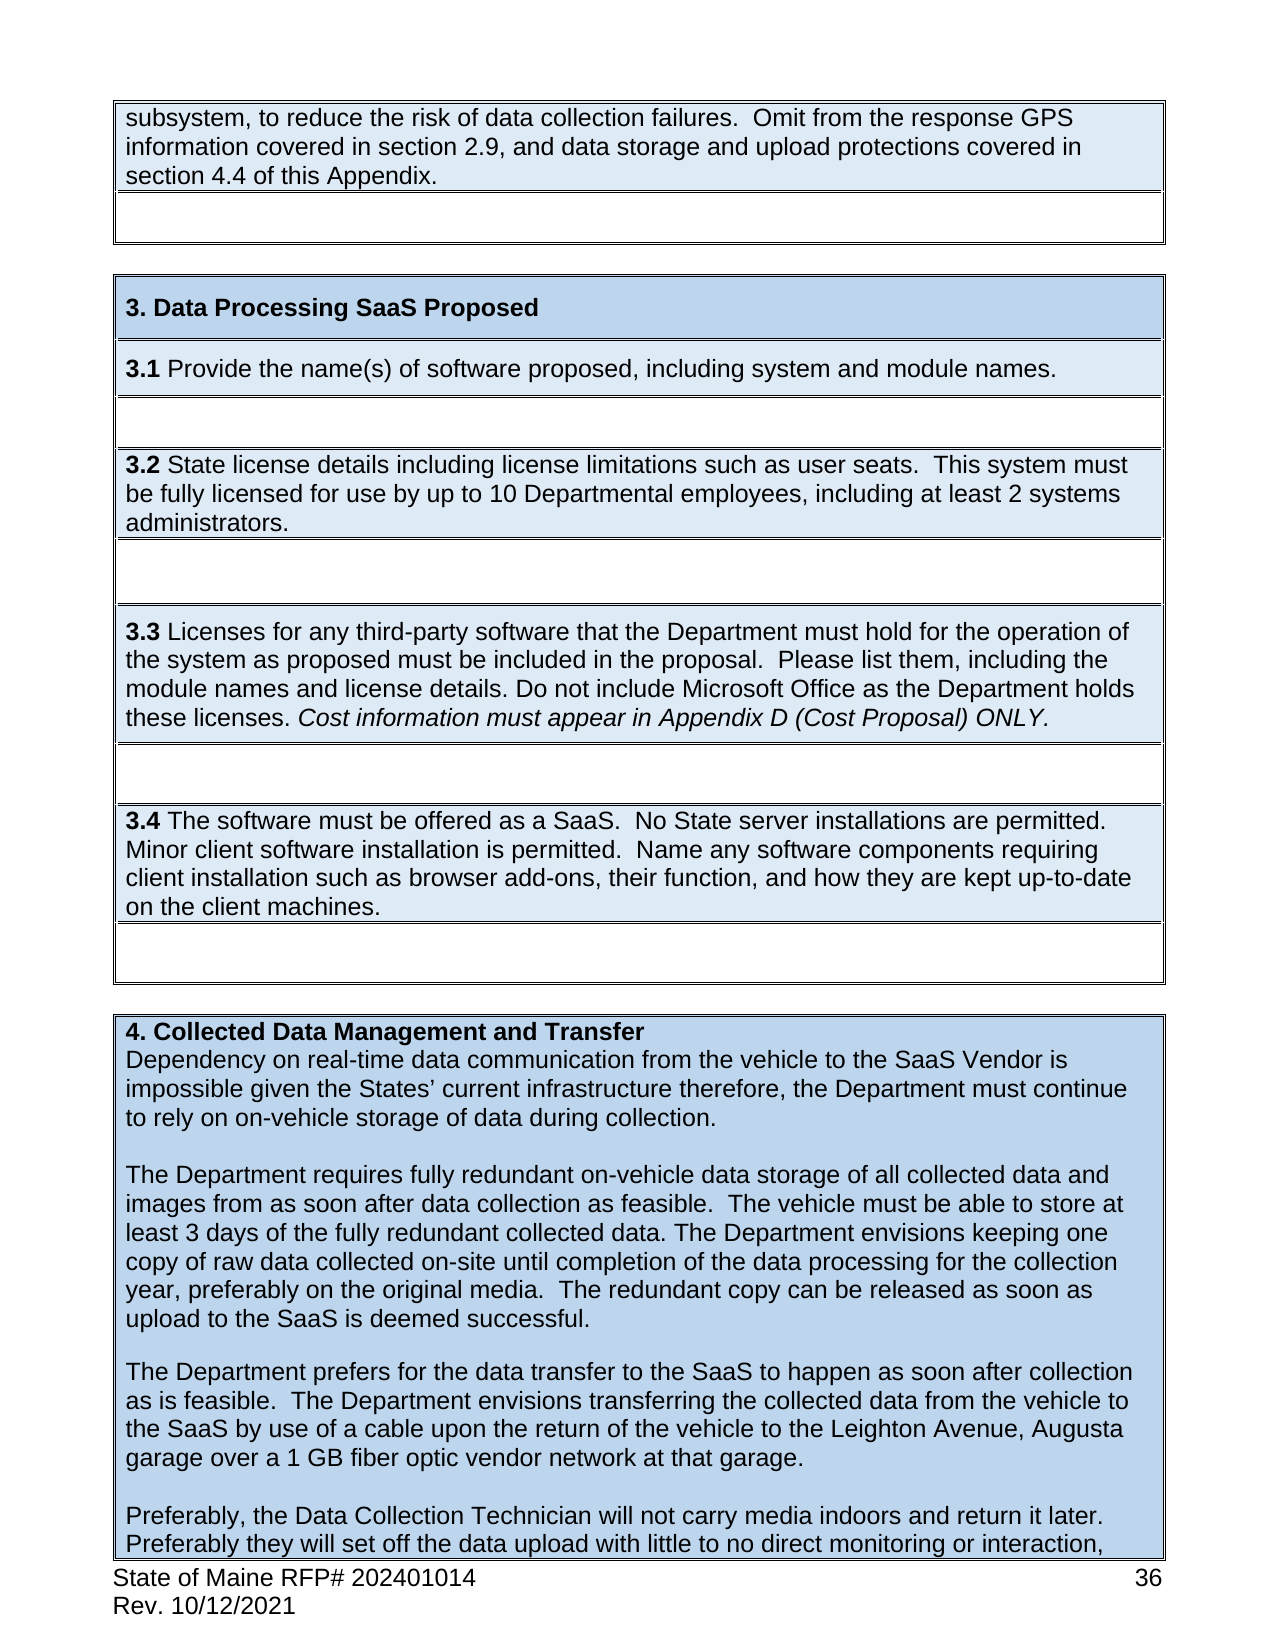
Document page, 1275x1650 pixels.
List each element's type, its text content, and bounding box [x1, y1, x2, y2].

table_cell [114, 742, 1164, 803]
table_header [116, 1017, 1163, 1558]
table_cell [114, 395, 1164, 447]
table_cell 3.1 Provide the name(s) of software proposed, including system and module names. [114, 338, 1164, 395]
table_cell [114, 921, 1164, 982]
table_cell 3.2 State license details including license limitations such as user seats. This system must be fully licensed for use by up to 10 Departmental employees, including at least 2 systems administrators. [114, 447, 1164, 537]
table_cell [116, 190, 1163, 242]
table_cell [116, 537, 1163, 603]
table_header 3. Data Processing SaaS Proposed [116, 277, 1163, 338]
table_cell 3.3 Licenses for any third-party software that the Department must hold for the operation of the system as proposed must be included in the proposal. Please list them, including the module names and license details. Do not include Microsoft Office as the Department holds these licenses. Cost information must appear in Appendix D (Cost Proposal) ONLY. [114, 603, 1164, 742]
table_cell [116, 104, 1163, 190]
table_cell 3.4 The software must be offered as a SaaS. No State server installations are permitted. Minor client software installation is permitted. Name any software components requiring client installation such as browser add-ons, their function, and how they are kept up-to-date on the client machines. [114, 803, 1164, 921]
